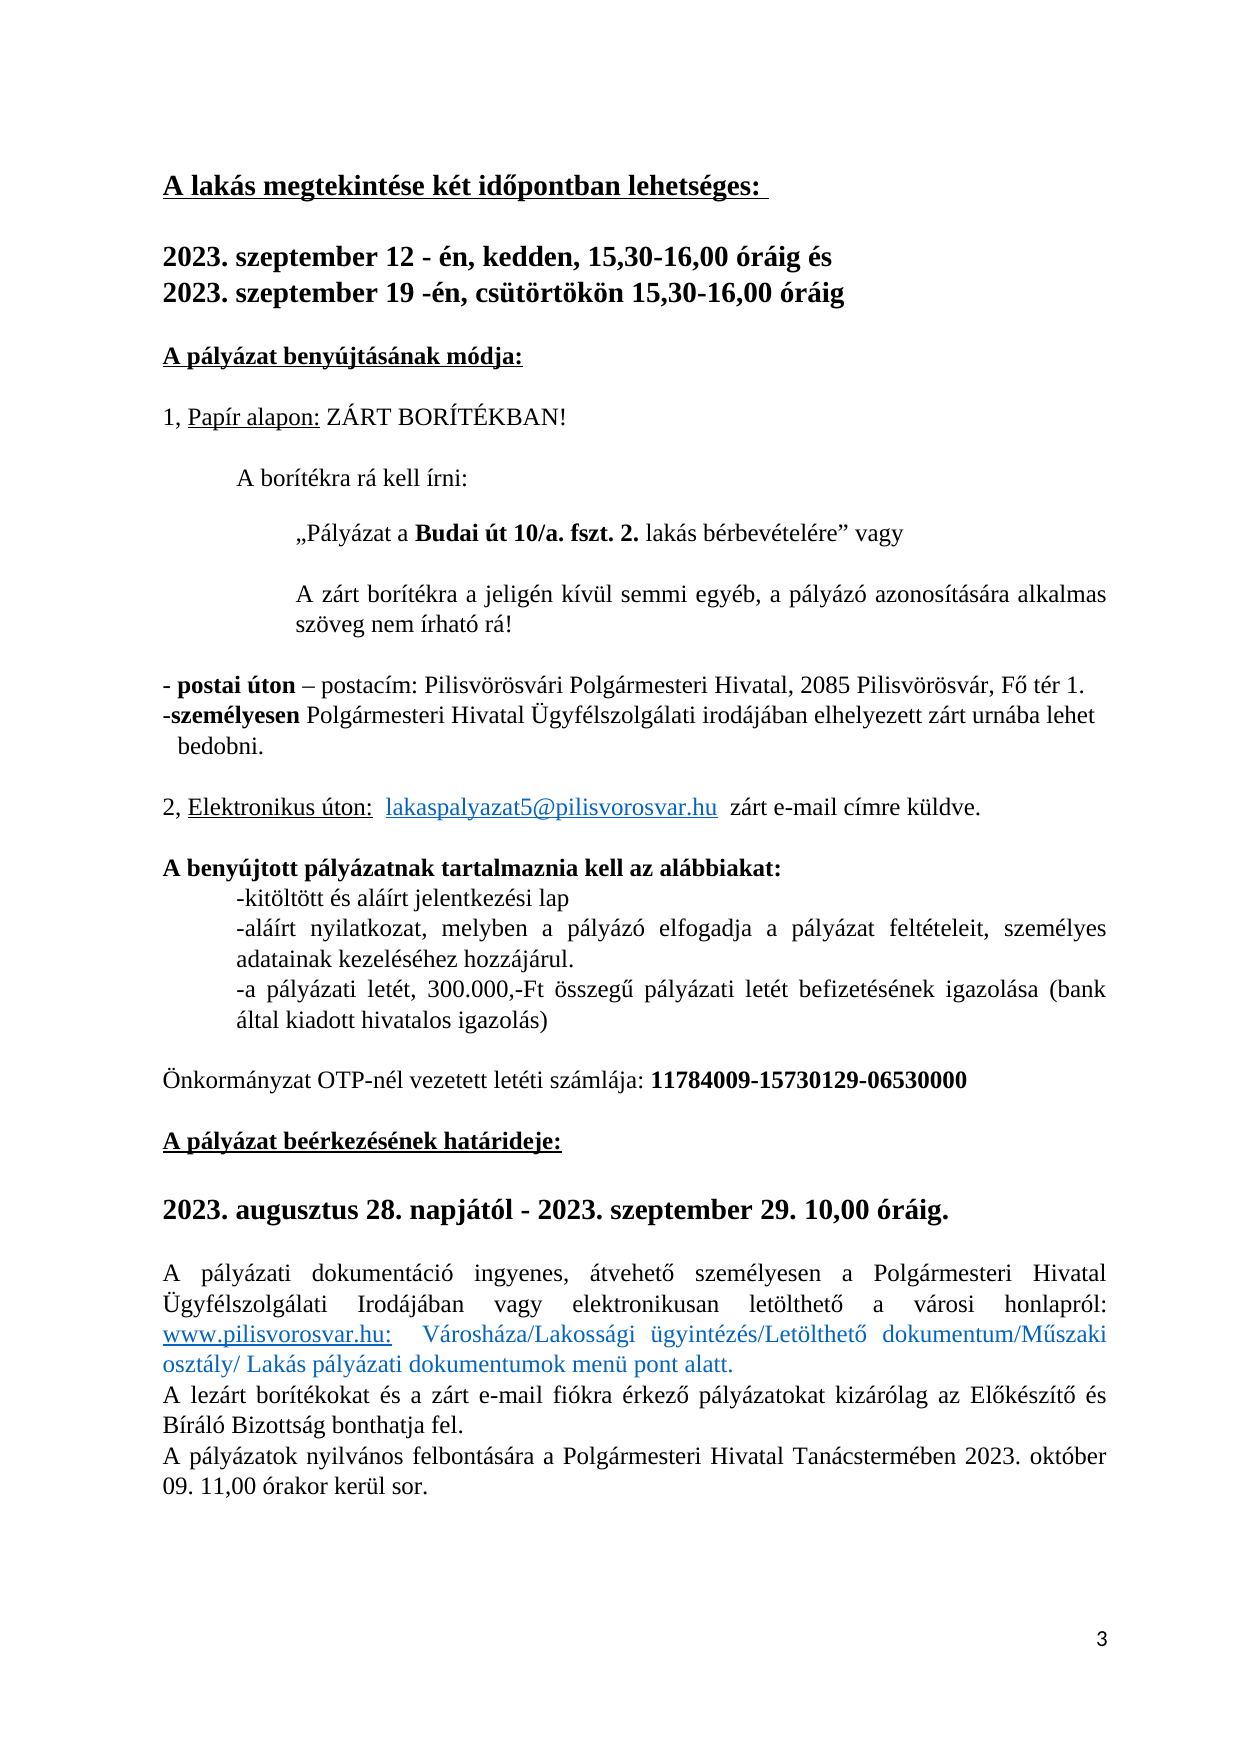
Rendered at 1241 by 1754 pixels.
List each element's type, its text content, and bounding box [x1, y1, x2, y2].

text 2023. szeptember 12 - én, kedden, 15,30-16,00 óráig és [162, 239, 1107, 273]
text „Pályázat a Budai út 10/a. fszt. 2. lakás bérbevételére” vagy [295, 518, 1107, 547]
text A pályázat beérkezésének határideje: [162, 1126, 1107, 1155]
text 2023. szeptember 19 -én, csütörtökön 15,30-16,00 óráig [162, 275, 1107, 308]
text Önkormányzat OTP-nél vezetett letéti számlája: 11784009-15730129-06530000 [162, 1066, 1107, 1094]
text A lakás megtekintése két időpontban lehetséges: [162, 168, 1107, 202]
text 2023. augusztus 28. napjától - 2023. szeptember 29. 10,00 óráig. [162, 1192, 1107, 1226]
text A pályázat benyújtásának módja: [162, 341, 1107, 370]
text A lezárt borítékokat és a zárt e-mail fiókra érkező pályázatokat kizárólag az Előkészítő és Bíráló Bizottság bonthatja fel. [162, 1380, 1107, 1439]
text -aláírt nyilatkozat, melyben a pályázó elfogadja a pályázat feltételeit, személyes adatainak kezeléséhez hozzájárul. [162, 913, 1107, 973]
text - postai úton – postacím: Pilisvörösvári Polgármesteri Hivatal, 2085 Pilisvörösvár, Fő tér 1. [162, 670, 1107, 699]
text A borítékra rá kell írni: [162, 463, 1107, 491]
text A zárt borítékra a jeligén kívül semmi egyéb, a pályázó azonosítására alkalmas szöveg nem írható rá! [295, 579, 1107, 638]
text -kitöltött és aláírt jelentkezési lap [162, 883, 1107, 912]
text 1, Papír alapon: ZÁRT BORÍTÉKBAN! [162, 402, 1107, 431]
text 2, Elektronikus úton: lakaspalyazat5@pilisvorosvar.hu zárt e-mail címre küldve. [162, 792, 1107, 821]
text A pályázatok nyilvános felbontására a Polgármesteri Hivatal Tanácstermében 2023. október 09. 11,00 órakor kerül sor. [162, 1441, 1107, 1500]
text -személyesen Polgármesteri Hivatal Ügyfélszolgálati irodájában elhelyezett zárt urnába lehet bedobni. [162, 701, 1107, 760]
text A benyújtott pályázatnak tartalmaznia kell az alábbiakat: [162, 853, 1107, 881]
text A pályázati dokumentáció ingyenes, átvehető személyesen a Polgármesteri Hivatal Ügyfélszolgálati Irodájában vagy elektronikusan letölthető a városi honlapról: www.pilisvorosvar.hu: Városháza/Lakossági ügyintézés/Letölthető dokumentum/Műszaki osztály/ Lakás pályázati dokumentumok menü pont alatt. [162, 1258, 1107, 1378]
text -a pályázati letét, 300.000,-Ft összegű pályázati letét befizetésének igazolása (bank által kiadott hivatalos igazolás) [177, 974, 1107, 1033]
